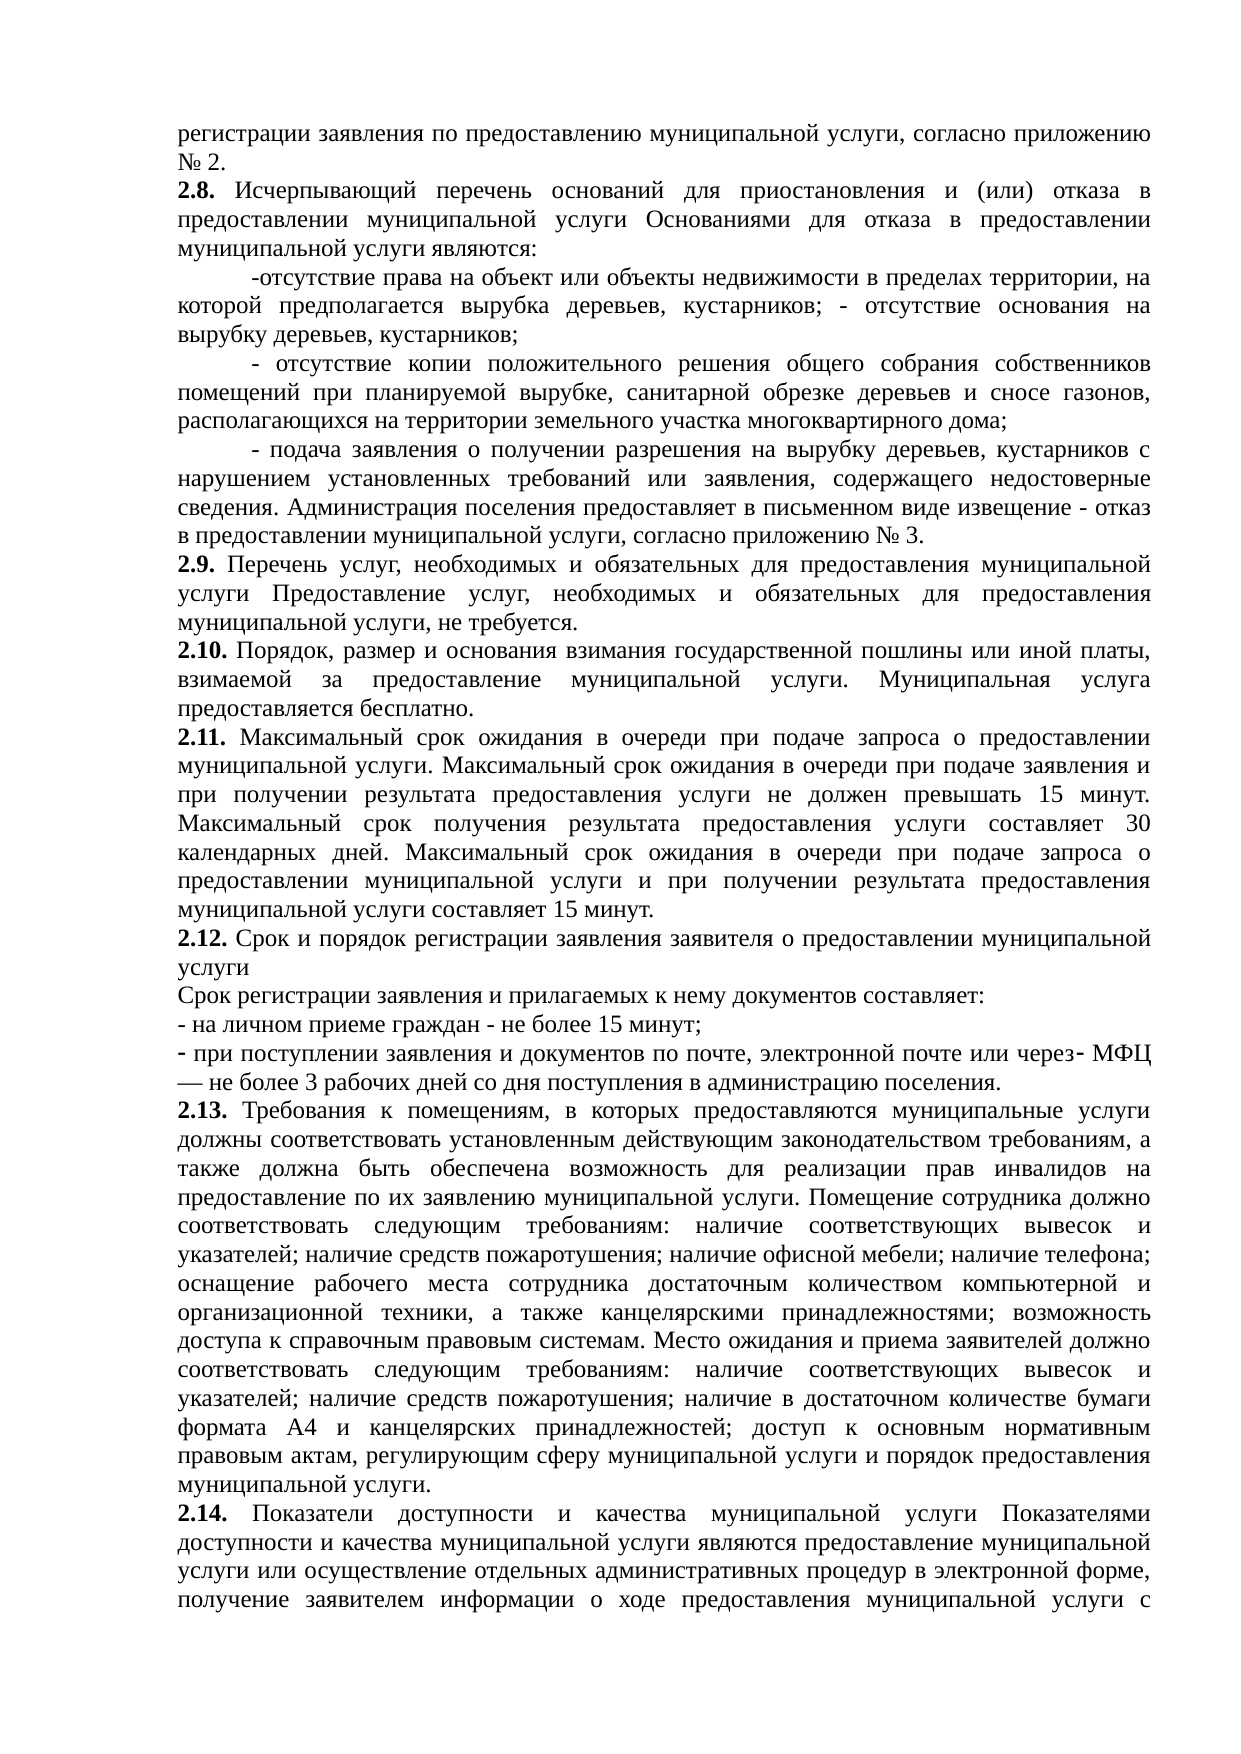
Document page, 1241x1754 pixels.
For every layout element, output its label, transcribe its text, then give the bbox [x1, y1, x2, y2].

text 2.11. Максимальный срок ожидания в очереди при подаче запроса о предоставлении муниципальной услуги. Максимальный срок ожидания в очереди при подаче заявления и при получении результата предоставления услуги не должен превышать 15 минут. Максимальный срок получения результата предоставления услуги составляет 30 календарных дней. Максимальный срок ожидания в очереди при подаче запроса о предоставлении муниципальной услуги и при получении результата предоставления муниципальной услуги составляет 15 минут. [177, 722, 1152, 923]
text Срок регистрации заявления и прилагаемых к нему документов составляет: [177, 981, 1152, 1009]
text -отсутствие права на объект или объекты недвижимости в пределах территории, на которой предполагается вырубка деревьев, кустарников; - отсутствие основания на вырубку деревьев, кустарников; [177, 262, 1152, 348]
text 2.9. Перечень услуг, необходимых и обязательных для предоставления муниципальной услуги Предоставление услуг, необходимых и обязательных для предоставления муниципальной услуги, не требуется. [177, 549, 1152, 636]
text при поступлении заявления и документов по почте, электронной почте или через МФЦ — не более 3 рабочих дней со дня поступления в администрацию поселения. [177, 1038, 1152, 1096]
text 2.13. Требования к помещениям, в которых предоставляются муниципальные услуги должны соответствовать установленным действующим законодательством требованиям, а также должна быть обеспечена возможность для реализации прав инвалидов на предоставление по их заявлению муниципальной услуги. Помещение сотрудника должно соответствовать следующим требованиям: наличие соответствующих вывесок и указателей; наличие средств пожаротушения; наличие офисной мебели; наличие телефона; оснащение рабочего места сотрудника достаточным количеством компьютерной и организационной техники, а также канцелярскими принадлежностями; возможность доступа к справочным правовым системам. Место ожидания и приема заявителей должно соответствовать следующим требованиям: наличие соответствующих вывесок и указателей; наличие средств пожаротушения; наличие в достаточном количестве бумаги формата A4 и канцелярских принадлежностей; доступ к основным нормативным правовым актам, регулирующим сферу муниципальной услуги и порядок предоставления муниципальной услуги. [177, 1096, 1152, 1498]
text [177, 118, 1152, 176]
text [177, 1498, 1152, 1613]
text 2.8. Исчерпывающий перечень оснований для приостановления и (или) отказа в предоставлении муниципальной услуги Основаниями для отказа в предоставлении муниципальной услуги являются: [177, 176, 1152, 262]
text 2.12. Срок и порядок регистрации заявления заявителя о предоставлении муниципальной услуги [177, 923, 1152, 981]
text 2.10. Порядок, размер и основания взимания государственной пошлины или иной платы, взимаемой за предоставление муниципальной услуги. Муниципальная услуга предоставляется бесплатно. [177, 636, 1152, 722]
text - на личном приеме граждан - не более 15 минут; [177, 1009, 1152, 1038]
text - отсутствие копии положительного решения общего собрания собственников помещений при планируемой вырубке, санитарной обрезке деревьев и сносе газонов, располагающихся на территории земельного участка многоквартирного дома; [177, 348, 1152, 434]
text - подача заявления о получении разрешения на вырубку деревьев, кустарников с нарушением установленных требований или заявления, содержащего недостоверные сведения. Администрация поселения предоставляет в письменном виде извещение - отказ в предоставлении муниципальной услуги, согласно приложению № 3. [177, 434, 1152, 549]
